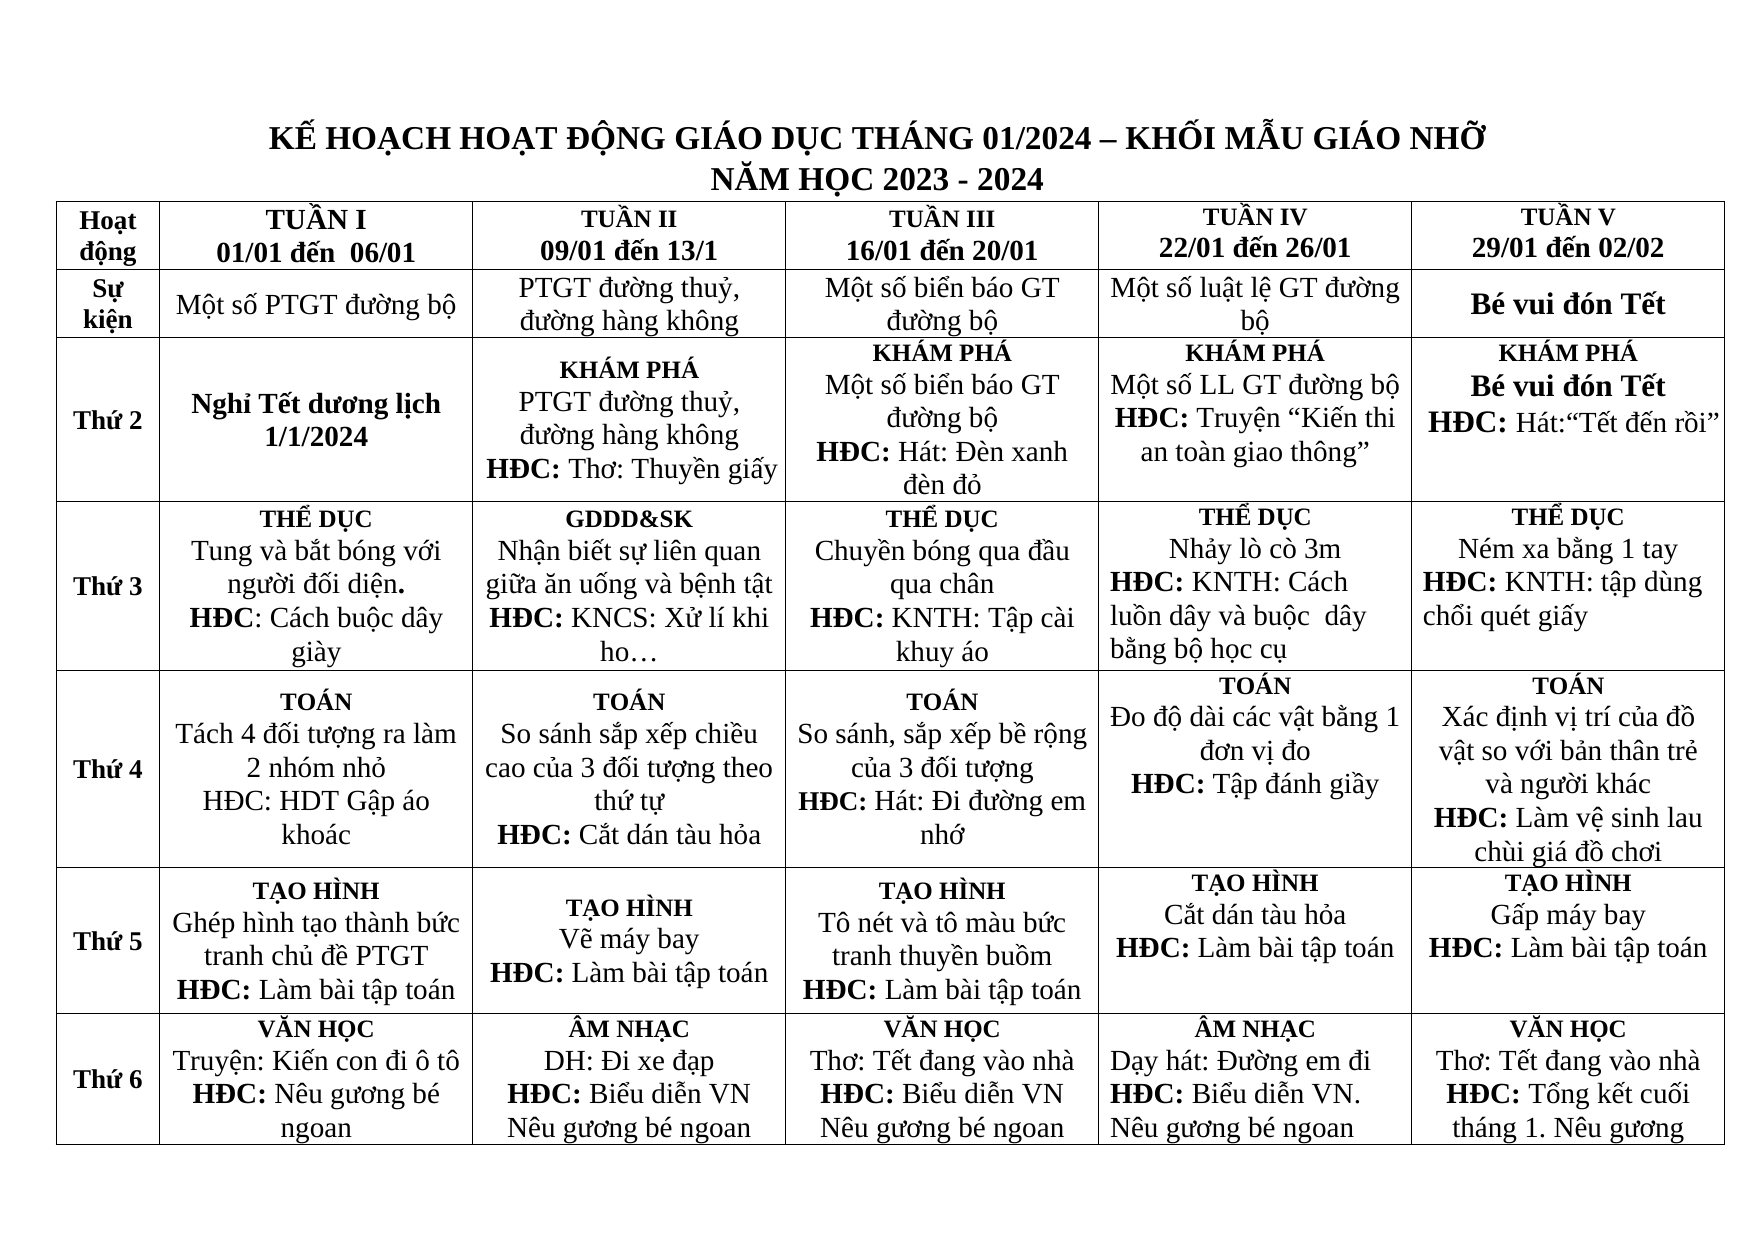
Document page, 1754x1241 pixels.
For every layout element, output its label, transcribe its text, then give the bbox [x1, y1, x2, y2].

table_cell Một số luật lệ GT đường bộ [1099, 270, 1411, 337]
text NĂM HỌC 2023 - 2024 [59, 159, 1695, 198]
table_cell TOÁN Đo độ dài các vật bằng 1 đơn vị đo HĐC: Tập đánh giầy [1099, 671, 1411, 867]
table_cell Sự kiện [57, 270, 159, 337]
table_header TUẦN IV 22/01 đến 26/01 [1099, 202, 1411, 269]
table_cell Thứ 2 [57, 338, 159, 501]
table_cell TẠO HÌNH Cắt dán tàu hỏa HĐC: Làm bài tập toán [1099, 868, 1411, 1013]
table_cell TOÁN So sánh sắp xếp chiều cao của 3 đối tượng theo thứ tự HĐC: Cắt dán tàu hỏa [473, 671, 785, 867]
table_cell THỂ DỤC Chuyền bóng qua đầu qua chân HĐC: KNTH: Tập cài khuy áo [786, 502, 1098, 670]
table_header TUẦN I 01/01 đến 06/01 [160, 202, 472, 269]
table_cell TẠO HÌNH Vẽ máy bay HĐC: Làm bài tập toán [473, 868, 785, 1013]
table_header Hoạt động [57, 202, 159, 269]
table_cell ÂM NHẠC Dạy hát: Đường em đi HĐC: Biểu diễn VN. Nêu gương bé ngoan [1099, 1014, 1411, 1143]
table_cell Thứ 5 [57, 868, 159, 1013]
table_cell Thứ 3 [57, 502, 159, 670]
table_cell Một số PTGT đường bộ [160, 270, 472, 337]
table_cell TOÁN Xác định vị trí của đồ vật so với bản thân trẻ và người khác HĐC: Làm vệ sinh lau chùi giá đồ chơi [1412, 671, 1724, 867]
table_cell KHÁM PHÁ Một số LL GT đường bộ HĐC: Truyện “Kiến thi an toàn giao thông” [1099, 338, 1411, 501]
table_cell Thứ 4 [57, 671, 159, 867]
table_header TUẦN V 29/01 đến 02/02 [1412, 202, 1724, 269]
table_cell TẠO HÌNH Ghép hình tạo thành bức tranh chủ đề PTGT HĐC: Làm bài tập toán [160, 868, 472, 1013]
table_cell GDDD&SK Nhận biết sự liên quan giữa ăn uống và bệnh tật HĐC: KNCS: Xử lí khi ho… [473, 502, 785, 670]
table_header TUẦN II 09/01 đến 13/1 [473, 202, 785, 269]
table_cell PTGT đường thuỷ, đường hàng không [473, 270, 785, 337]
text KẾ HOẠCH HOẠT ĐỘNG GIÁO DỤC THÁNG 01/2024 – KHỐI MẪU GIÁO NHỠ [59, 118, 1695, 156]
table_cell VĂN HỌC Thơ: Tết đang vào nhà HĐC: Biểu diễn VN Nêu gương bé ngoan [786, 1014, 1098, 1143]
table_cell TOÁN Tách 4 đối tượng ra làm 2 nhóm nhỏ HĐC: HDT Gập áo khoác [160, 671, 472, 867]
table_cell ÂM NHẠC DH: Đi xe đạp HĐC: Biểu diễn VN Nêu gương bé ngoan [473, 1014, 785, 1143]
table_cell Nghỉ Tết dương lịch 1/1/2024 [160, 338, 472, 501]
table_cell VĂN HỌC Thơ: Tết đang vào nhà HĐC: Tổng kết cuối tháng 1. Nêu gương [1412, 1014, 1724, 1143]
table_cell THỂ DỤC Nhảy lò cò 3m HĐC: KNTH: Cách luồn dây và buộc dây bằng bộ học cụ [1099, 502, 1411, 670]
table_cell Thứ 6 [57, 1014, 159, 1143]
table_cell THỂ DỤC Tung và bắt bóng với người đối diện. HĐC: Cách buộc dây giày [160, 502, 472, 670]
table_cell TOÁN So sánh, sắp xếp bề rộng của 3 đối tượng HĐC: Hát: Đi đường em nhớ [786, 671, 1098, 867]
table_cell THỂ DỤC Ném xa bằng 1 tay HĐC: KNTH: tập dùng chổi quét giấy [1412, 502, 1724, 670]
table_cell KHÁM PHÁ Bé vui đón Tết HĐC: Hát:“Tết đến rồi” [1412, 338, 1724, 501]
table_cell TẠO HÌNH Tô nét và tô màu bức tranh thuyền buồm HĐC: Làm bài tập toán [786, 868, 1098, 1013]
table_cell KHÁM PHÁ Một số biển báo GT đường bộ HĐC: Hát: Đèn xanh đèn đỏ [786, 338, 1098, 501]
table_cell Bé vui đón Tết [1412, 270, 1724, 337]
table_cell Một số biển báo GT đường bộ [786, 270, 1098, 337]
table_cell TẠO HÌNH Gấp máy bay HĐC: Làm bài tập toán [1412, 868, 1724, 1013]
table_cell VĂN HỌC Truyện: Kiến con đi ô tô HĐC: Nêu gương bé ngoan [160, 1014, 472, 1143]
table_header TUẦN III 16/01 đến 20/01 [786, 202, 1098, 269]
table_cell KHÁM PHÁ PTGT đường thuỷ, đường hàng không HĐC: Thơ: Thuyền giấy [473, 338, 785, 501]
